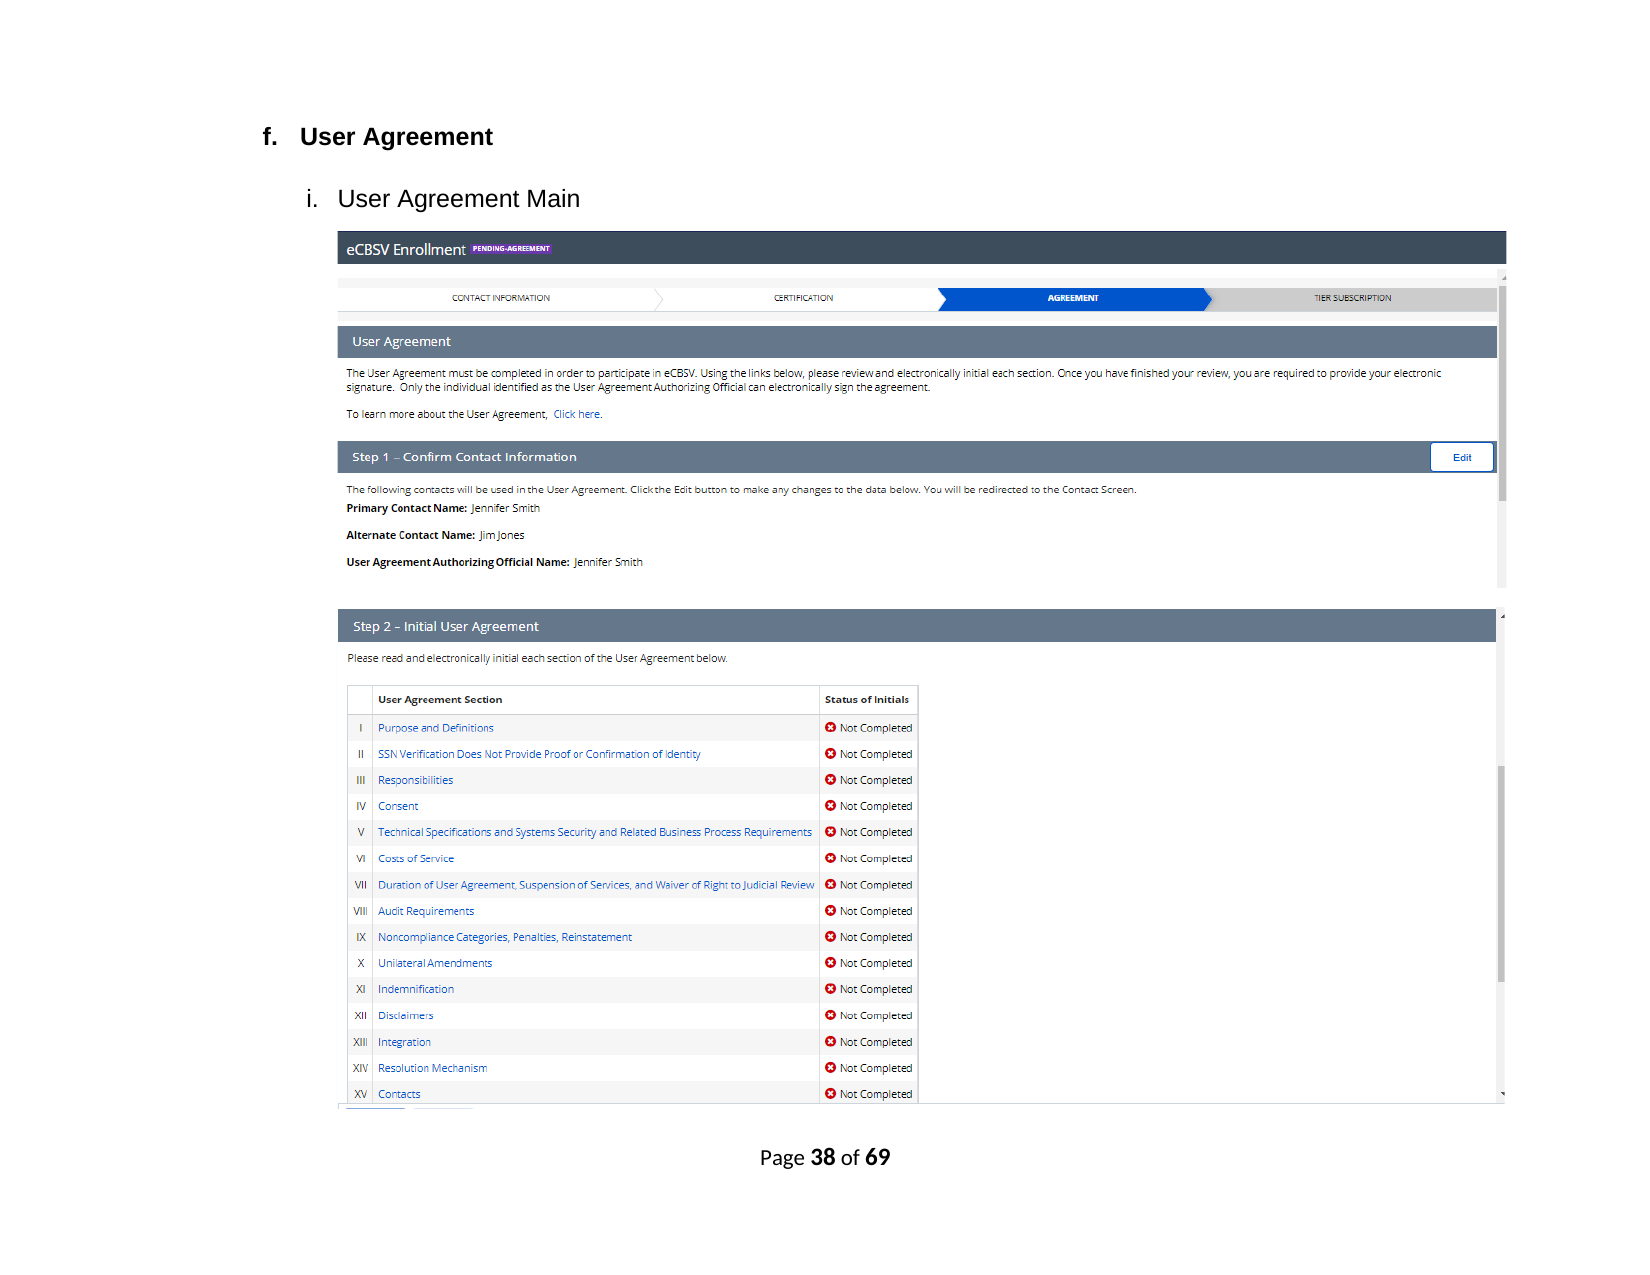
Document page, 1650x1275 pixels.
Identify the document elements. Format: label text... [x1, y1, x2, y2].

list User Agreement Main [319, 184, 1500, 213]
picture [337, 231, 1507, 588]
picture [337, 606, 1505, 1109]
list User Agreement [262, 122, 1500, 151]
